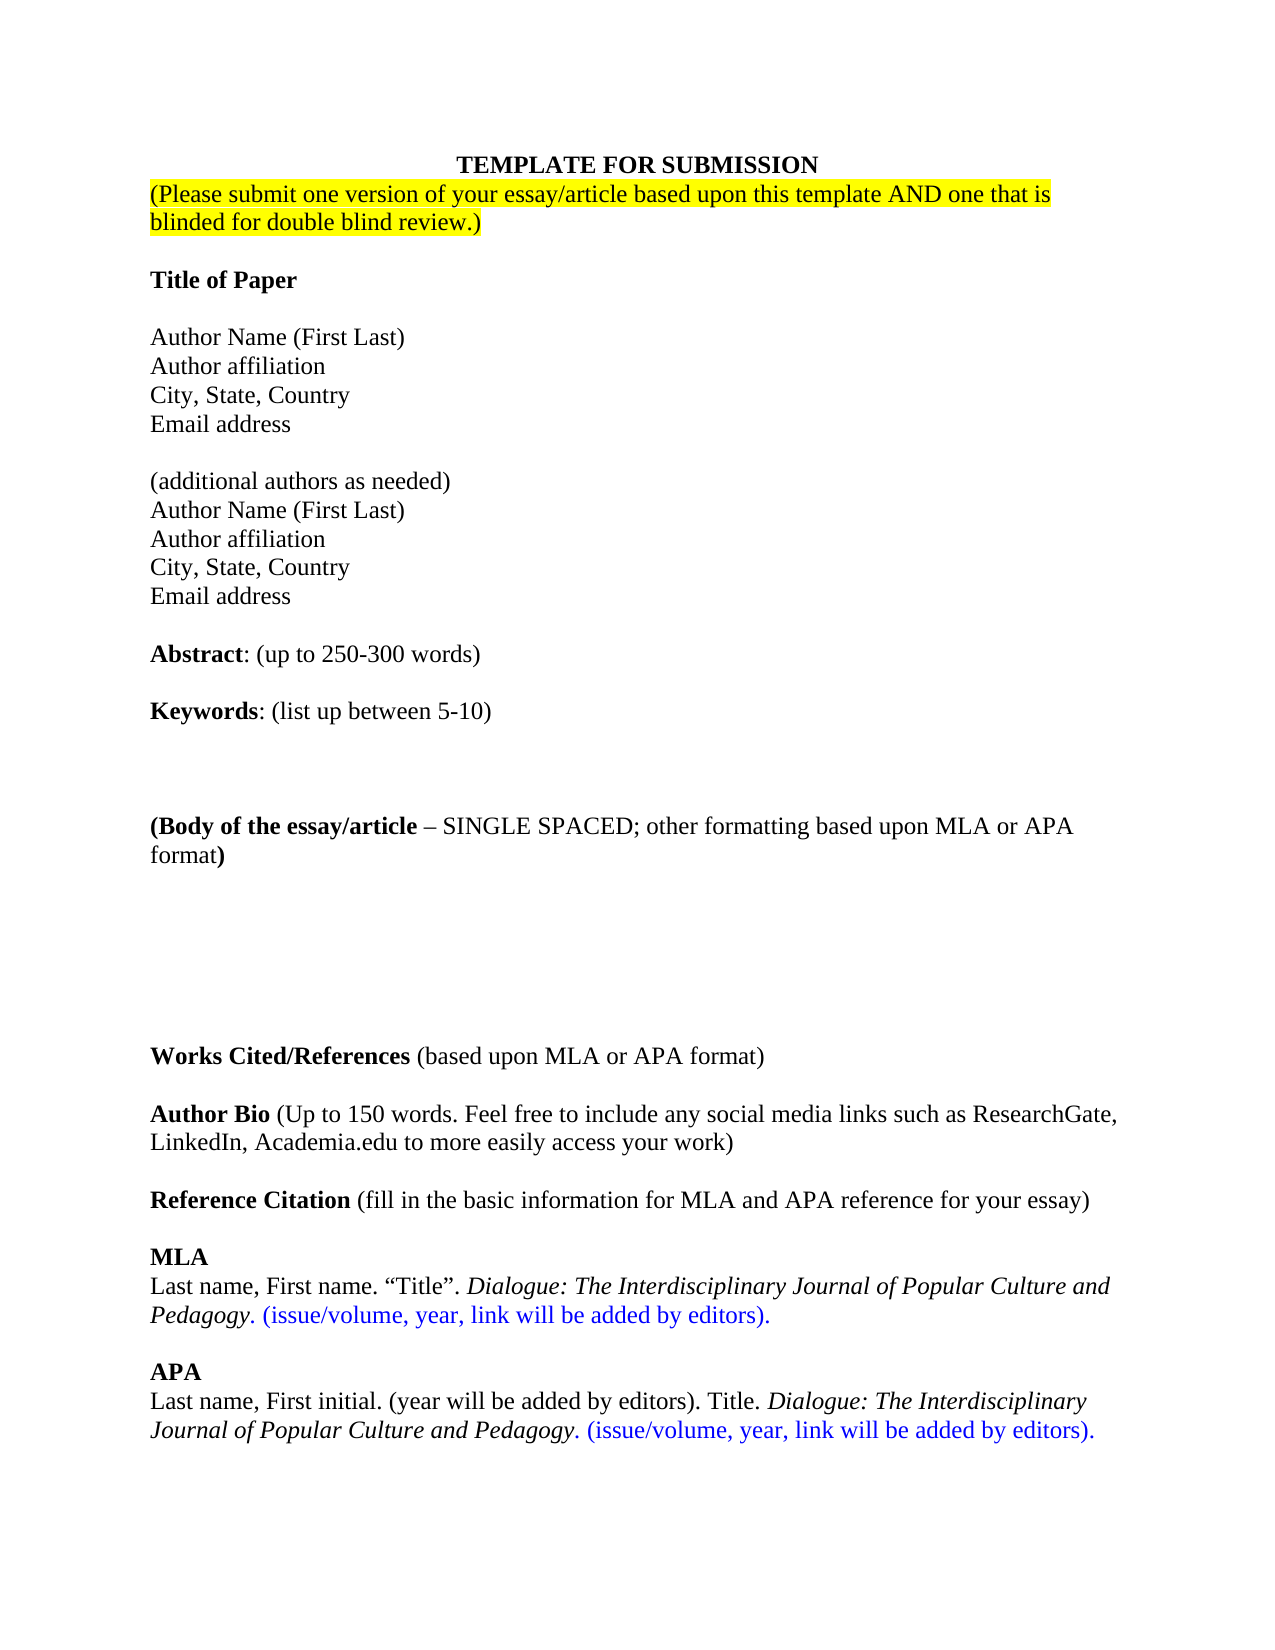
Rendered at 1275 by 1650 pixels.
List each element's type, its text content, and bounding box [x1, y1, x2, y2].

text City, State, Country [150, 380, 1125, 409]
text Author affiliation [150, 524, 1125, 552]
text Reference Citation (fill in the basic information for MLA and APA reference for your essay) [150, 1185, 1125, 1214]
text (Body of the essay/article – SINGLE SPACED; other formatting based upon MLA or APA format) [150, 811, 1125, 869]
text (Please submit one version of your essay/article based upon this template AND one that is blinded for double blind review.) [150, 179, 1125, 236]
text Abstract: (up to 250-300 words) [150, 639, 1125, 667]
text Works Cited/References (based upon MLA or APA format) [150, 1041, 1125, 1070]
text Email address [150, 581, 1125, 610]
text TEMPLATE FOR SUBMISSION [150, 150, 1125, 179]
text APA [150, 1357, 1125, 1386]
text City, State, Country [150, 552, 1125, 581]
text (additional authors as needed) [150, 466, 1125, 495]
text Last name, First name. “Title”. Dialogue: The Interdisciplinary Journal of Popular Culture and Pedagogy. (issue/volume, year, link will be added by editors). [150, 1271, 1125, 1329]
text Last name, First initial. (year will be added by editors). Title. Dialogue: The Interdisciplinary Journal of Popular Culture and Pedagogy. (issue/volume, year, link will be added by editors). [150, 1386, 1125, 1444]
text Email address [150, 409, 1125, 437]
text Title of Paper [150, 265, 1125, 294]
text MLA [150, 1242, 1125, 1271]
text Author affiliation [150, 351, 1125, 380]
text Author Name (First Last) [150, 322, 1125, 351]
text Author Bio (Up to 150 words. Feel free to include any social media links such as ResearchGate, LinkedIn, Academia.edu to more easily access your work) [150, 1099, 1125, 1156]
text Keywords: (list up between 5-10) [150, 696, 1125, 725]
text Author Name (First Last) [150, 495, 1125, 524]
